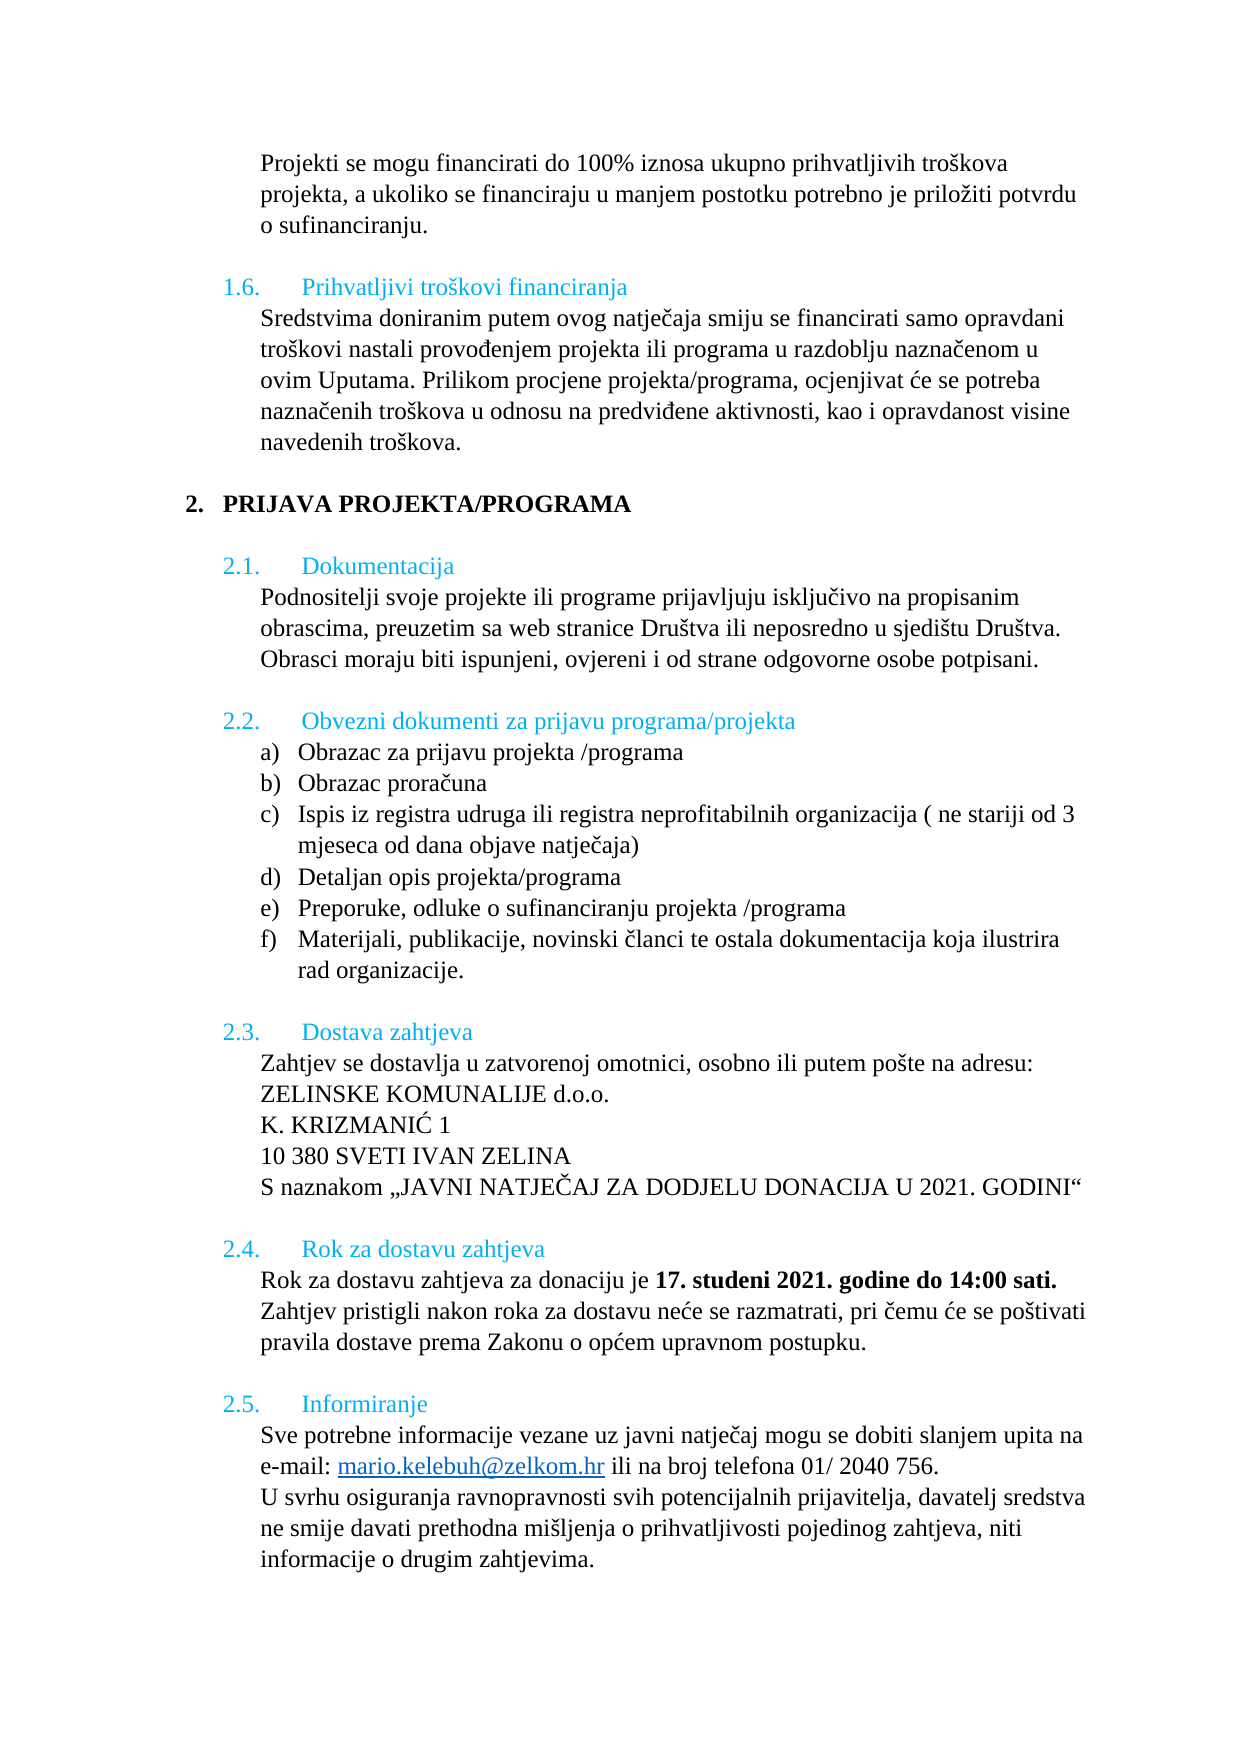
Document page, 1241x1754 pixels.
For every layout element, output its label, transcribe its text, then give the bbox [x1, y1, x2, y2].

list Obrazac za prijavu projekta /programa [260, 737, 1093, 766]
list K. KRIZMANIĆ 1 [260, 1110, 1093, 1139]
list Informiranje [223, 1389, 1093, 1418]
list PRIJAVA PROJEKTA/PROGRAMA [185, 489, 1093, 518]
list 10 380 SVETI IVAN ZELINA [260, 1141, 1093, 1170]
list Rok za dostavu zahtjeva [223, 1234, 1093, 1263]
list Dostava zahtjeva [223, 1017, 1093, 1046]
list ZELINSKE KOMUNALIJE d.o.o. [260, 1079, 1093, 1108]
list Preporuke, odluke o sufinanciranju projekta /programa [260, 893, 1093, 921]
list Podnositelji svoje projekte ili programe prijavljuju isključivo na propisanim obrascima, preuzetim sa web stranice Društva ili neposredno u sjedištu Društva. [260, 582, 1093, 642]
list Zahtjev pristigli nakon roka za dostavu neće se razmatrati, pri čemu će se poštivati pravila dostave prema Zakonu o općem upravnom postupku. [260, 1296, 1093, 1356]
list Obrasci moraju biti ispunjeni, ovjereni i od strane odgovorne osobe potpisani. [260, 644, 1093, 673]
list Sredstvima doniranim putem ovog natječaja smiju se financirati samo opravdani troškovi nastali provođenjem projekta ili programa u razdoblju naznačenom u ovim Uputama. Prilikom procjene projekta/programa, ocjenjivat će se potreba naznačenih troškova u odnosu na predviđene aktivnosti, kao i opravdanost visine navedenih troškova. [260, 303, 1093, 456]
list Dokumentacija [223, 551, 1093, 580]
list Detaljan opis projekta/programa [260, 862, 1093, 890]
list Rok za dostavu zahtjeva za donaciju je 17. studeni 2021. godine do 14:00 sati. [260, 1265, 1093, 1294]
list Ispis iz registra udruga ili registra neprofitabilnih organizacija ( ne stariji od 3 mjeseca od dana objave natječaja) [260, 799, 1093, 859]
list Sve potrebne informacije vezane uz javni natječaj mogu se dobiti slanjem upita na e-mail: mario.kelebuh@zelkom.hr ili na broj telefona 01/ 2040 756. [260, 1420, 1093, 1480]
list Projekti se mogu financirati do 100% iznosa ukupno prihvatljivih troškova projekta, a ukoliko se financiraju u manjem postotku potrebno je priložiti potvrdu o sufinanciranju. [260, 148, 1093, 238]
list Obvezni dokumenti za prijavu programa/projekta [223, 706, 1093, 735]
list Zahtjev se dostavlja u zatvorenoj omotnici, osobno ili putem pošte na adresu: [260, 1048, 1093, 1077]
list Obrazac proračuna [260, 768, 1093, 797]
list Prihvatljivi troškovi financiranja [223, 272, 1093, 301]
list Materijali, publikacije, novinski članci te ostala dokumentacija koja ilustrira rad organizacije. [260, 924, 1093, 983]
list U svrhu osiguranja ravnopravnosti svih potencijalnih prijavitelja, davatelj sredstva ne smije davati prethodna mišljenja o prihvatljivosti pojedinog zahtjeva, niti informacije o drugim zahtjevima. [260, 1482, 1093, 1573]
list S naznakom „JAVNI NATJEČAJ ZA DODJELU DONACIJA U 2021. GODINI“ [260, 1172, 1093, 1201]
